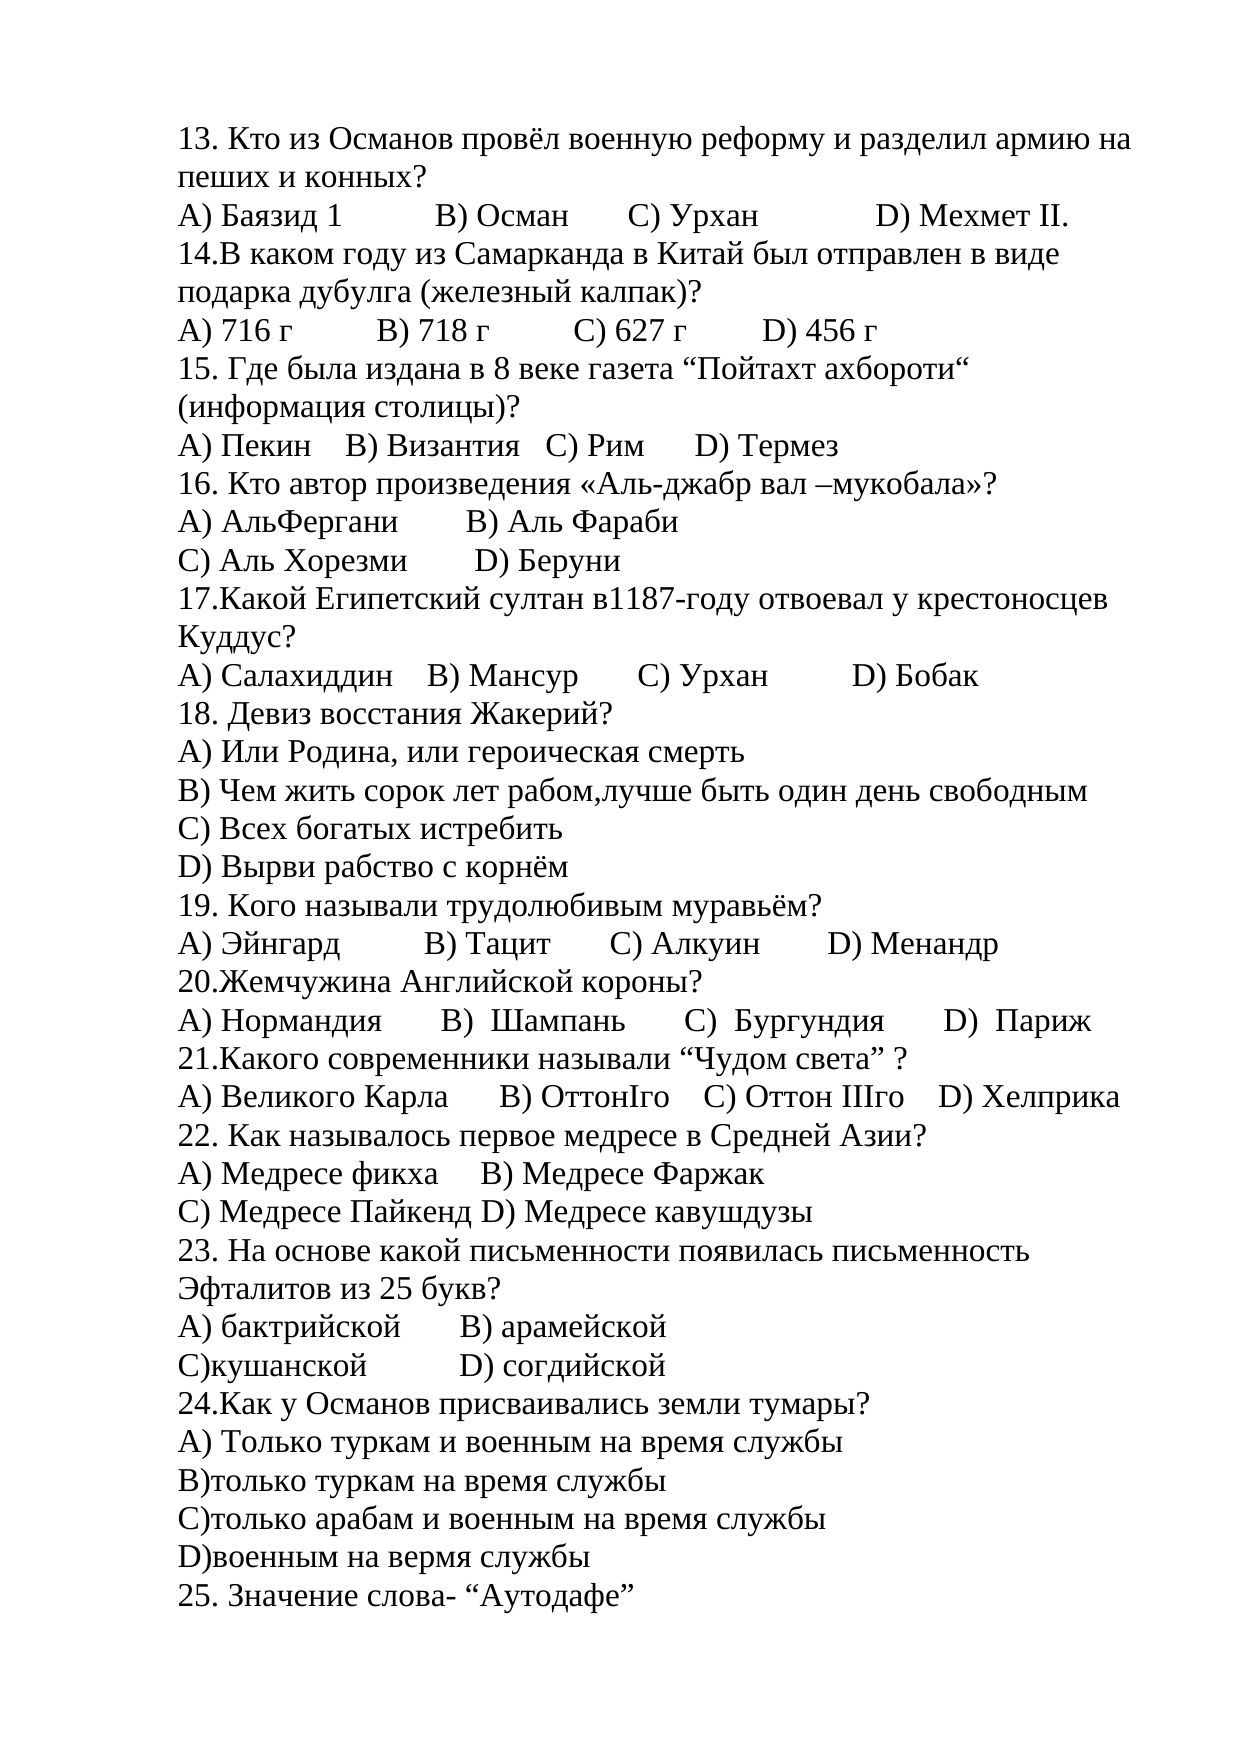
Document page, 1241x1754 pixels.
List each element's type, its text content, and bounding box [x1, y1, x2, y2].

text B) Чем жить сорок лет рабом,лучше быть один день свободным [177, 770, 1152, 808]
text A) бактрийской B) арамейской [177, 1306, 1152, 1345]
text A) 716 г B) 718 г C) 627 г D) 456 г [177, 310, 1152, 348]
text C)кушанской D) согдийской [177, 1345, 1152, 1383]
text 14.В каком году из Самарканда в Китай был отправлен в виде подарка дубулга (железный калпак)? [177, 233, 1152, 310]
text 23. На основе какой письменности появилась письменность Эфталитов из 25 букв? [177, 1230, 1152, 1306]
text B)только туркам на время службы [177, 1460, 1152, 1498]
text A) Великого Карла B) OттонIго C) Oттон IIIго D) Хелприка [177, 1076, 1152, 1115]
text A) Или Родина, или героическая смерть [177, 731, 1152, 770]
text D) Вырви рабство с корнём [177, 846, 1152, 885]
text 17.Какой Египетский султан в1187-году отвоевал у крестоносцев Куддус? [177, 578, 1152, 655]
text C) Всех богатых истребить [177, 808, 1152, 846]
text 18. Девиз восстания Жакерий? [177, 693, 1152, 731]
text 16. Кто автор произведения «Aль-джабр вал –мукобала»? [177, 463, 1152, 501]
text 24.Как у Османов присваивались земли тумары? [177, 1383, 1152, 1421]
text 13. Кто из Османов провёл военную реформу и разделил армию на пеших и конных? [177, 118, 1152, 195]
text 20.Жемчужина Английской короны? [177, 961, 1152, 1000]
text 21.Какого современники называли “Чудом света” ? [177, 1038, 1152, 1076]
text A) Нормандия B) Шампань C) Бургундия D) Париж [177, 1000, 1152, 1038]
text A) Медресе фикха B) Медресе Фаржак [177, 1153, 1152, 1191]
text 25. Значение слова- “Аутодафе” [177, 1575, 1152, 1613]
text A) Пекин B) Византия C) Рим D) Термез [177, 425, 1152, 463]
text 19. Кого называли трудолюбивым муравьём? [177, 885, 1152, 923]
text A) Баязид 1 B) Осман C) Урхан D) Мехмет II. [177, 195, 1152, 233]
text A) AльФергани B) Aль Фараби [177, 501, 1152, 540]
text A) Салахиддин B) Мансур C) Урхан D) Бобак [177, 655, 1152, 693]
text C) Aль Хорезми D) Беруни [177, 540, 1152, 578]
text D)военным на вермя службы [177, 1536, 1152, 1575]
text C)только арабам и военным на время службы [177, 1498, 1152, 1536]
text A) Эйнгард В) Тацит C) Алкуин D) Менандр [177, 923, 1152, 961]
text C) Медресе Пайкенд D) Медресе кавушдузы [177, 1191, 1152, 1230]
text 15. Где была издана в 8 веке газета “Пойтахт ахбороти“ (информация столицы)? [177, 348, 1152, 425]
text 22. Как называлось первое медресе в Средней Азии? [177, 1115, 1152, 1153]
text A) Только туркам и военным на время службы [177, 1421, 1152, 1460]
